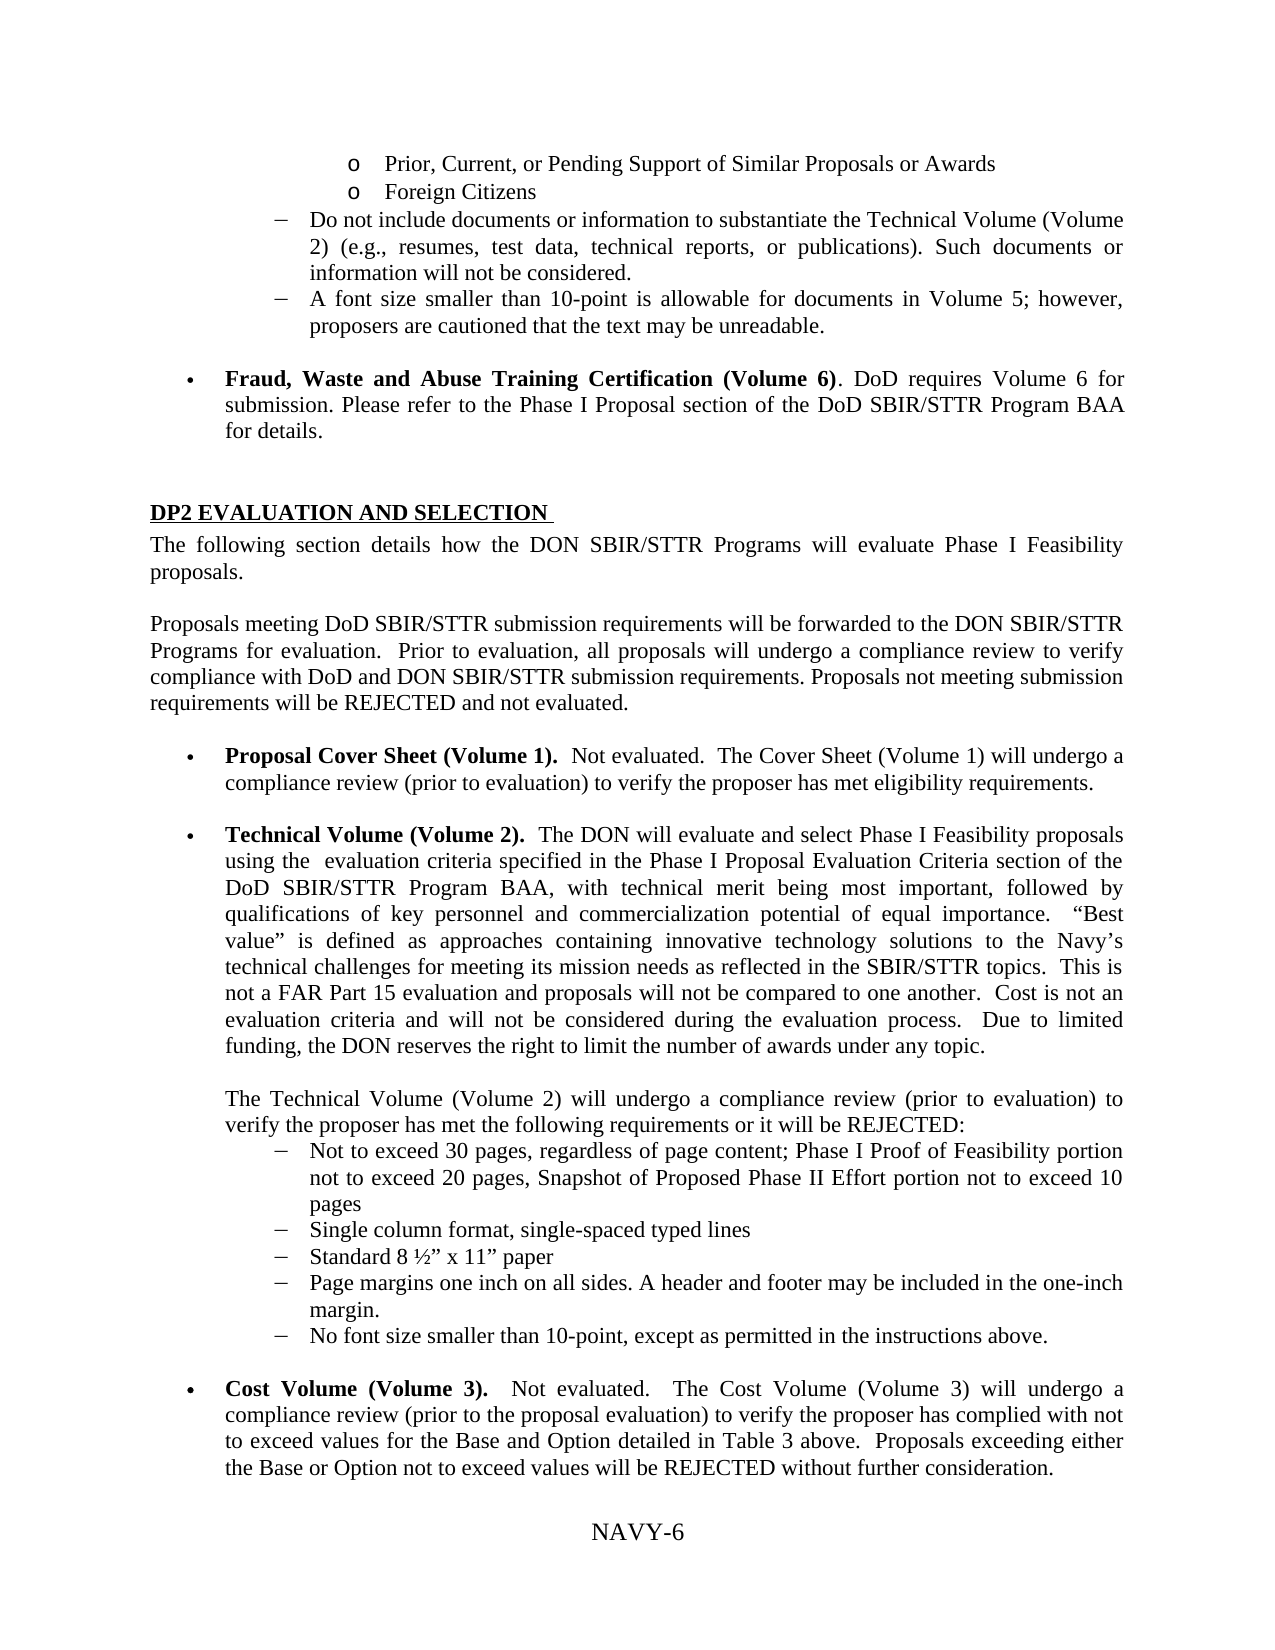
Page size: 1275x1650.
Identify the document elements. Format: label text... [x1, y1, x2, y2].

list A font size smaller than 10-point is allowable for documents in Volume 5; however, proposers are cautioned that the text may be unreadable. [272, 286, 1125, 338]
list Page margins one inch on all sides. A header and footer may be included in the one-inch margin. [272, 1269, 1125, 1322]
list Prior, Current, or Pending Support of Similar Proposals or Awards [347, 150, 1125, 178]
text DP2 EVALUATION AND SELECTION [150, 499, 1125, 525]
list Single column format, single-spaced typed lines [272, 1217, 1125, 1243]
list Proposal Cover Sheet (Volume 1). Not evaluated. The Cover Sheet (Volume 1) will undergo a compliance review (prior to evaluation) to verify the proposer has met eligibility requirements. [187, 742, 1125, 795]
text The Technical Volume (Volume 2) will undergo a compliance review (prior to evaluation) to verify the proposer has met the following requirements or it will be REJECTED: [225, 1085, 1125, 1137]
list Standard 8 ½” x 11” paper [272, 1243, 1125, 1269]
list Fraud, Waste and Abuse Training Certification (Volume 6). DoD requires Volume 6 for submission. Please refer to the Phase I Proposal section of the DoD SBIR/STTR Program BAA for details. [187, 364, 1125, 444]
list Cost Volume (Volume 3). Not evaluated. The Cost Volume (Volume 3) will undergo a compliance review (prior to the proposal evaluation) to verify the proposer has complied with not to exceed values for the Base and Option detailed in Table 3 above. Proposals exceeding either the Base or Option not to exceed values will be REJECTED without further consideration. [187, 1375, 1125, 1480]
list Foreign Citizens [347, 178, 1125, 206]
text Proposals meeting DoD SBIR/STTR submission requirements will be forwarded to the DON SBIR/STTR Programs for evaluation. Prior to evaluation, all proposals will undergo a compliance review to verify compliance with DoD and DON SBIR/STTR submission requirements. Proposals not meeting submission requirements will be REJECTED and not evaluated. [150, 610, 1125, 716]
list No font size smaller than 10-point, except as permitted in the instructions above. [272, 1322, 1125, 1348]
list Do not include documents or information to substantiate the Technical Volume (Volume 2) (e.g., resumes, test data, technical reports, or publications). Such documents or information will not be considered. [272, 206, 1125, 286]
list Not to exceed 30 pages, regardless of page content; Phase I Proof of Feasibility portion not to exceed 20 pages, Snapshot of Proposed Phase II Effort portion not to exceed 10 pages [272, 1137, 1125, 1217]
list Technical Volume (Volume 2). The DON will evaluate and select Phase I Feasibility proposals using the evaluation criteria specified in the Phase I Proposal Evaluation Criteria section of the DoD SBIR/STTR Program BAA, with technical merit being most important, followed by qualifications of key personnel and commercialization potential of equal importance. “Best value” is defined as approaches containing innovative technology solutions to the Navy’s technical challenges for meeting its mission needs as reflected in the SBIR/STTR topics. This is not a FAR Part 15 evaluation and proposals will not be compared to one another. Cost is not an evaluation criteria and will not be considered during the evaluation process. Due to limited funding, the DON reserves the right to limit the number of awards under any topic. [187, 821, 1125, 1058]
text The following section details how the DON SBIR/STTR Programs will evaluate Phase I Feasibility proposals. [150, 531, 1125, 584]
